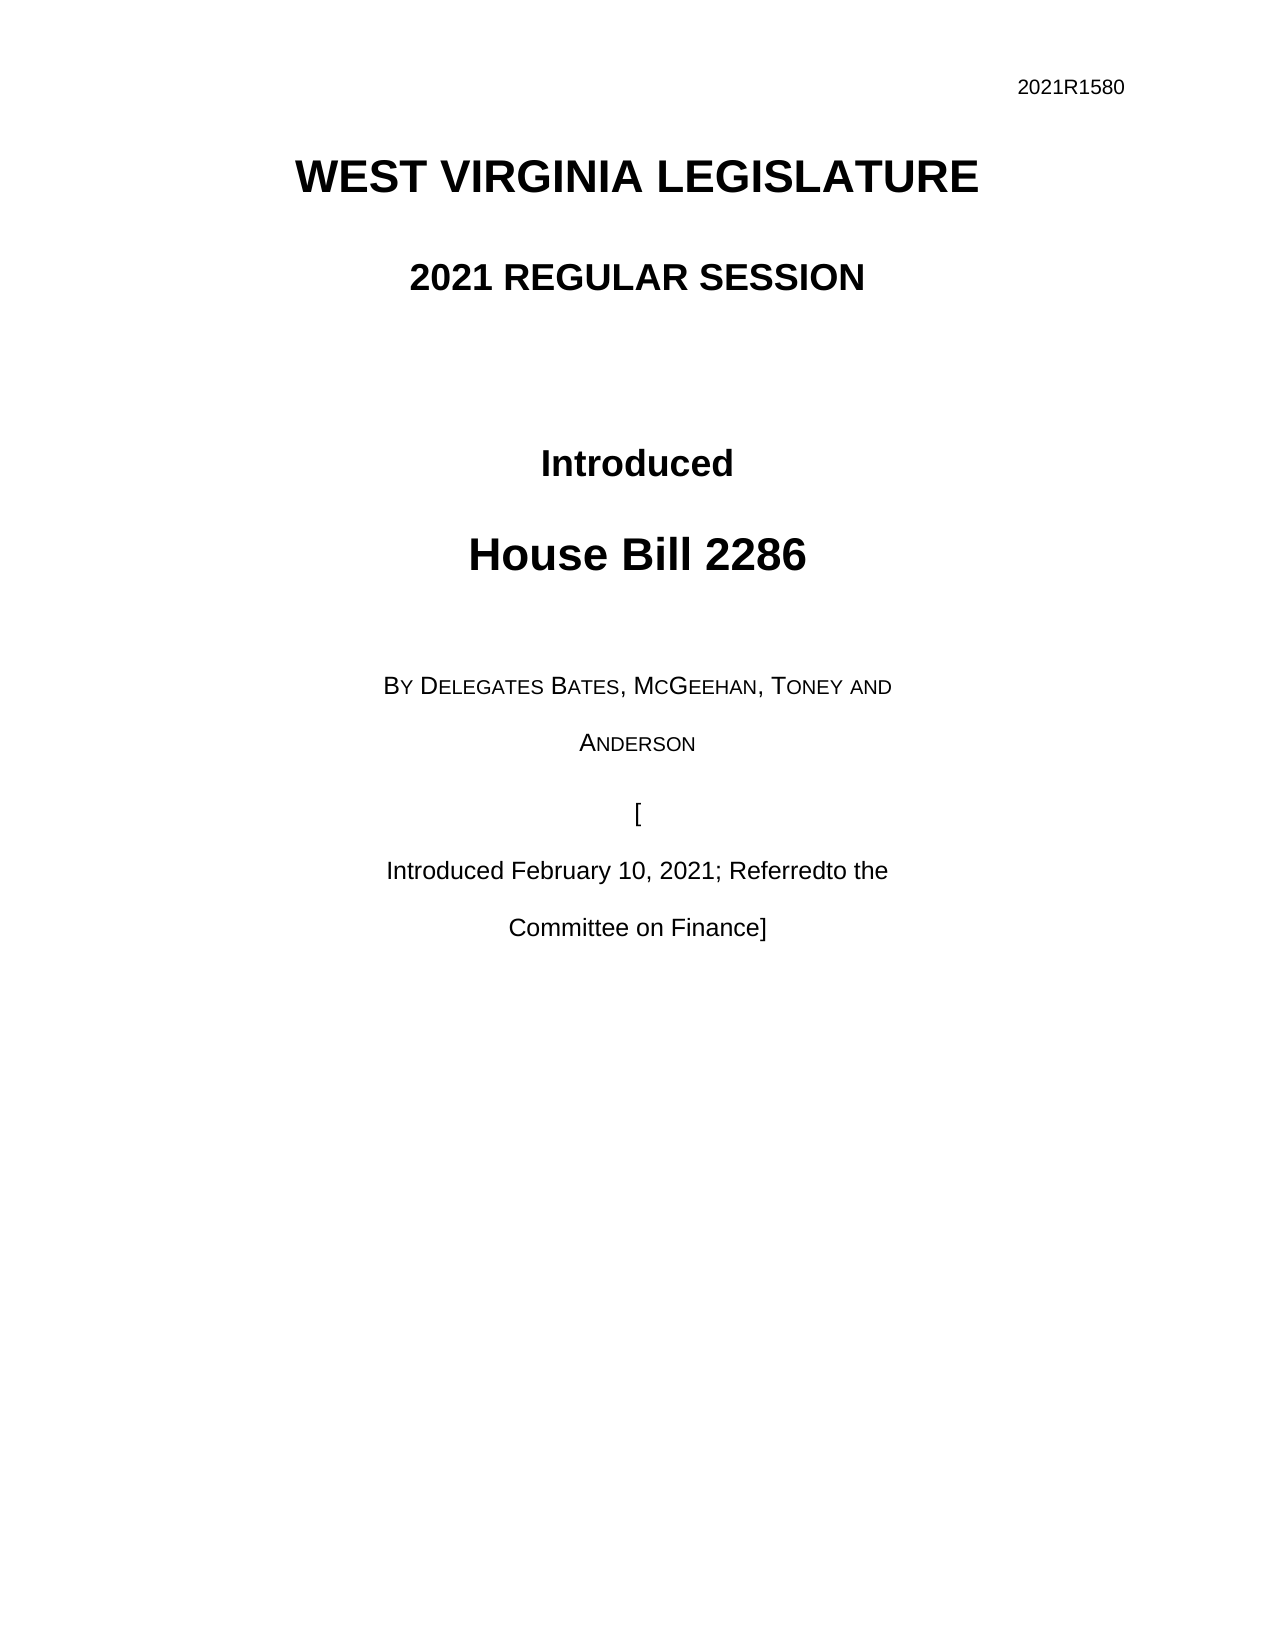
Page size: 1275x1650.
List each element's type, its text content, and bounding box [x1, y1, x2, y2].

text Bill [150, 528, 1125, 581]
title 2021 regular session [150, 255, 1125, 298]
text [] [337, 798, 937, 942]
title WEST virginia legislature [150, 150, 1125, 203]
text By [337, 671, 937, 757]
